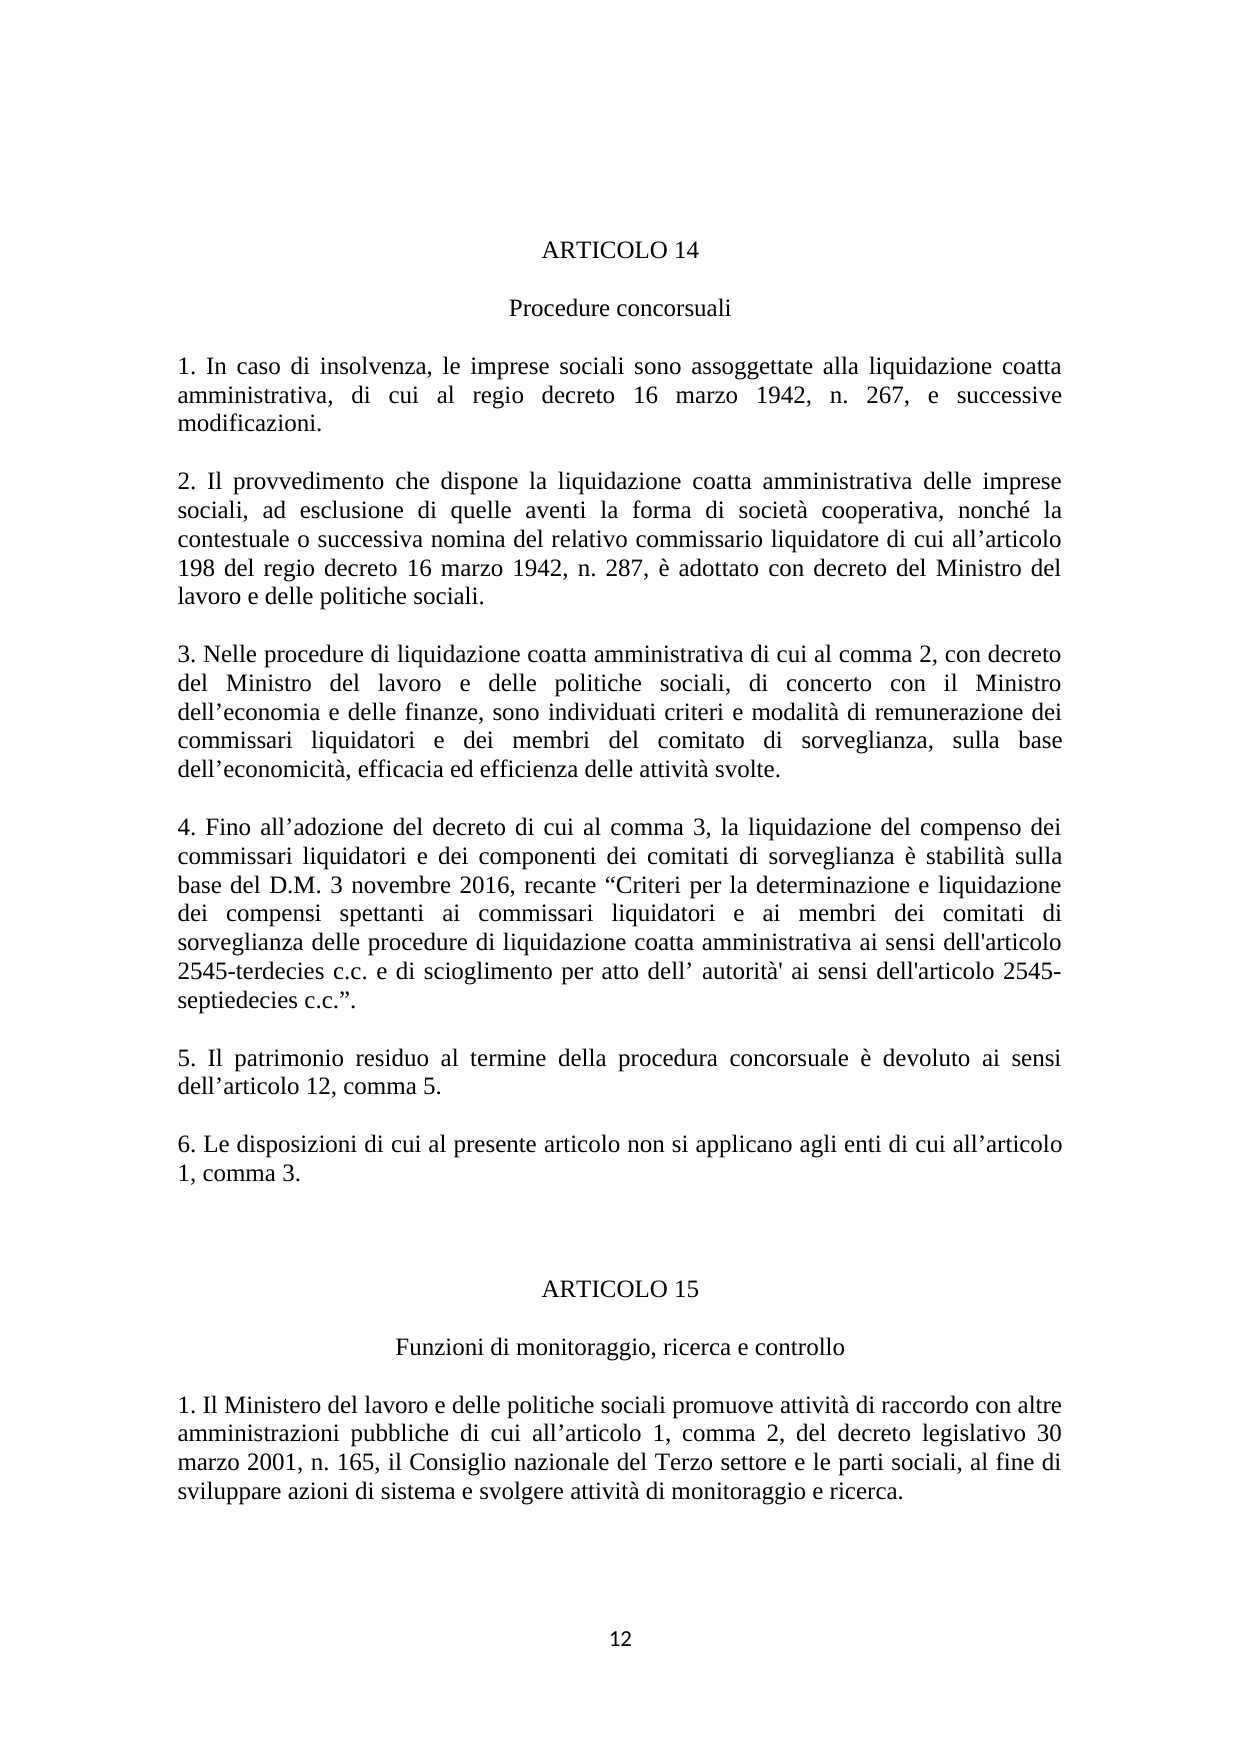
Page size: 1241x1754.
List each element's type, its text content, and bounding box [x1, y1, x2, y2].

text 4. Fino all’adozione del decreto di cui al comma 3, la liquidazione del compenso dei commissari liquidatori e dei componenti dei comitati di sorveglianza è stabilità sulla base del D.M. 3 novembre 2016, recante “Criteri per la determinazione e liquidazione dei compensi spettanti ai commissari liquidatori e ai membri dei comitati di sorveglianza delle procedure di liquidazione coatta amministrativa ai sensi dell'articolo 2545-terdecies c.c. e di scioglimento per atto dell’ autorità' ai sensi dell'articolo 2545-septiedecies c.c.”. [177, 812, 1063, 1013]
text 2. Il provvedimento che dispone la liquidazione coatta amministrativa delle imprese sociali, ad esclusione di quelle aventi la forma di società cooperativa, nonché la contestuale o successiva nomina del relativo commissario liquidatore di cui all’articolo 198 del regio decreto 16 marzo 1942, n. 287, è adottato con decreto del Ministro del lavoro e delle politiche sociali. [177, 466, 1063, 610]
text 5. Il patrimonio residuo al termine della procedura concorsuale è devoluto ai sensi dell’articolo 12, comma 5. [177, 1043, 1063, 1100]
text 3. Nelle procedure di liquidazione coatta amministrativa di cui al comma 2, con decreto del Ministro del lavoro e delle politiche sociali, di concerto con il Ministro dell’economia e delle finanze, sono individuati criteri e modalità di remunerazione dei commissari liquidatori e dei membri del comitato di sorveglianza, sulla base dell’economicità, efficacia ed efficienza delle attività svolte. [177, 639, 1063, 783]
text Procedure concorsuali [177, 293, 1063, 322]
text 1. Il Ministero del lavoro e delle politiche sociali promuove attività di raccordo con altre amministrazioni pubbliche di cui all’articolo 1, comma 2, del decreto legislativo 30 marzo 2001, n. 165, il Consiglio nazionale del Terzo settore e le parti sociali, al fine di sviluppare azioni di sistema e svolgere attività di monitoraggio e ricerca. [177, 1390, 1063, 1505]
text ARTICOLO 14 [177, 235, 1063, 264]
text 6. Le disposizioni di cui al presente articolo non si applicano agli enti di cui all’articolo 1, comma 3. [177, 1129, 1063, 1187]
text ARTICOLO 15 [177, 1274, 1063, 1303]
text Funzioni di monitoraggio, ricerca e controllo [177, 1332, 1063, 1361]
text 1. In caso di insolvenza, le imprese sociali sono assoggettate alla liquidazione coatta amministrativa, di cui al regio decreto 16 marzo 1942, n. 267, e successive modificazioni. [177, 351, 1063, 437]
